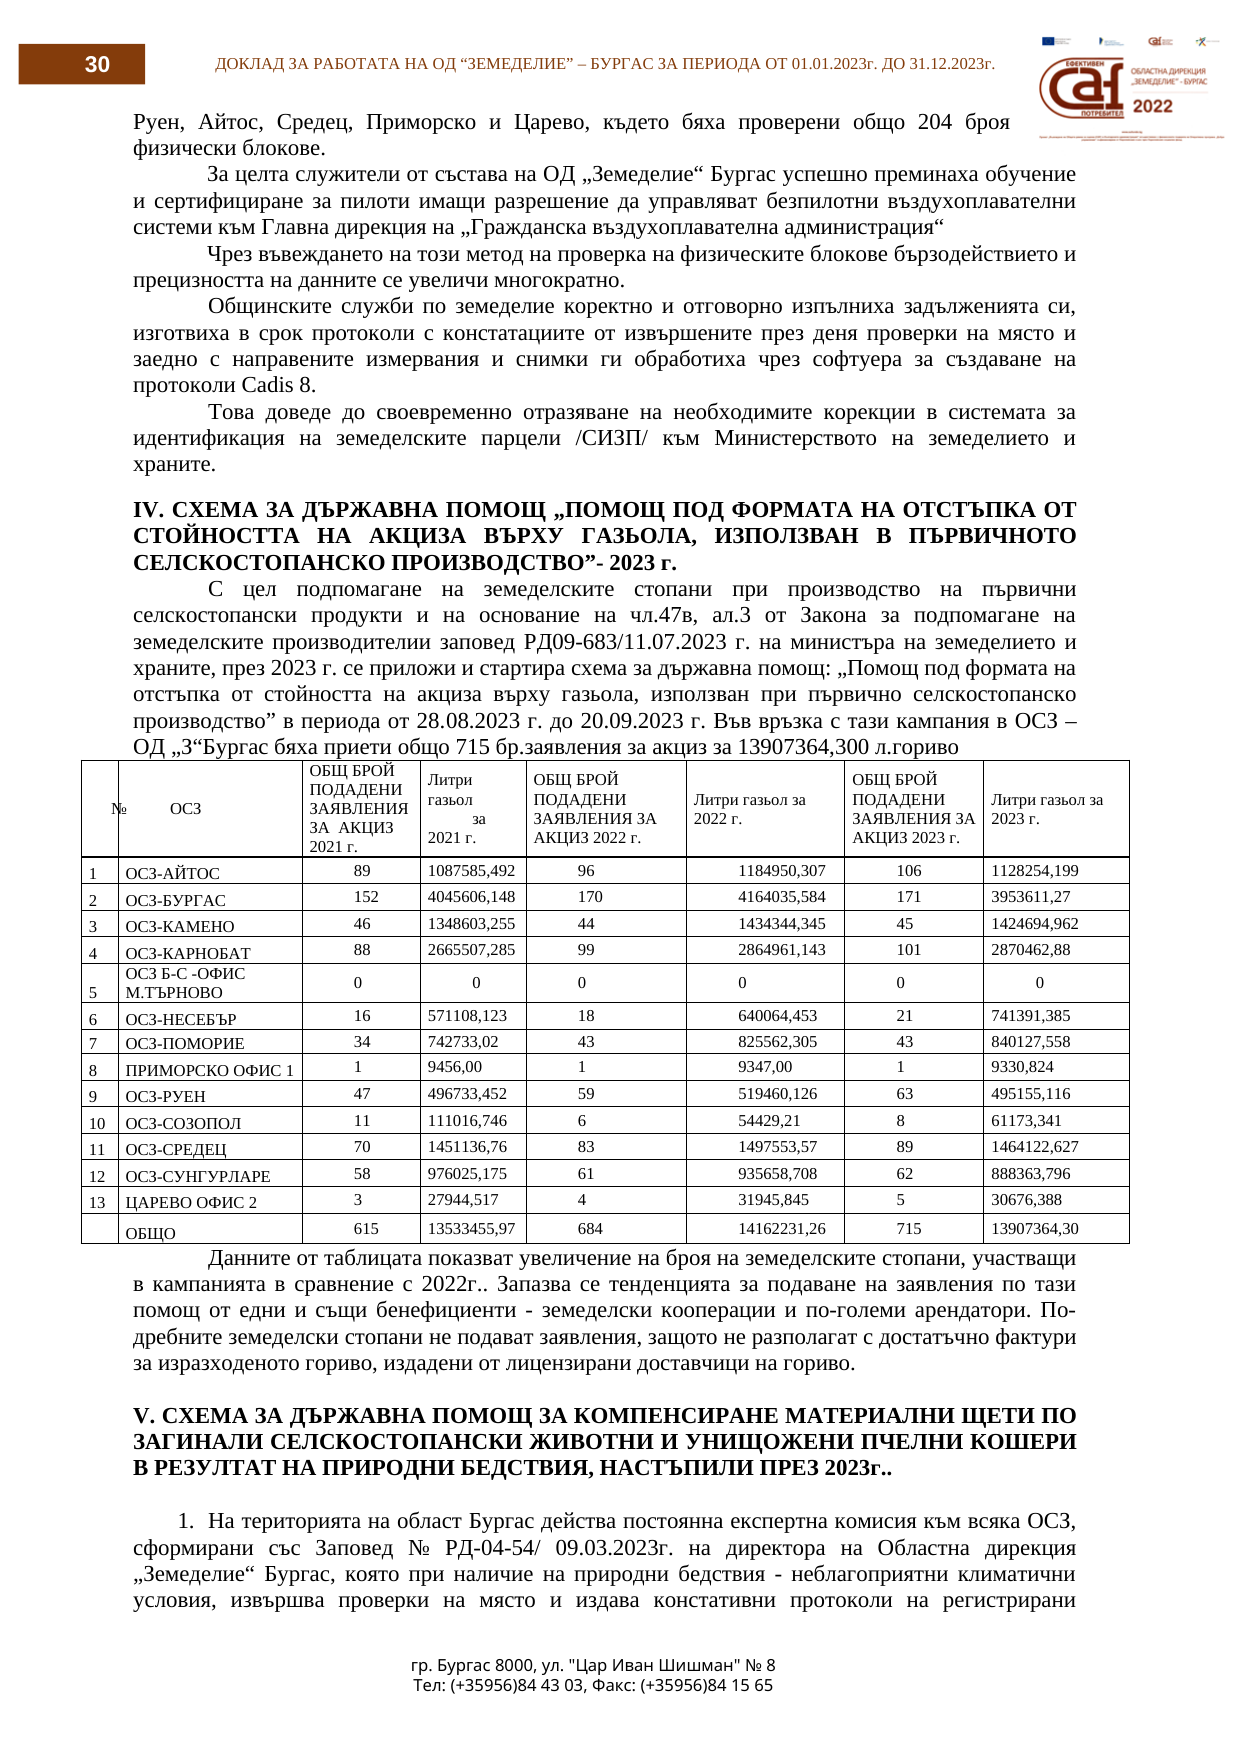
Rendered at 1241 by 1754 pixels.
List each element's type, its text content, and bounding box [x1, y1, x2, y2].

table_cell 34 [303, 1030, 420, 1053]
picture [1029, 17, 1229, 158]
table_cell 101 [845, 937, 983, 963]
table_cell 89 [303, 858, 420, 883]
table_cell 640064,453 [687, 1003, 844, 1028]
table_cell 496733,452 [421, 1081, 526, 1106]
table_cell 8 [82, 1054, 118, 1080]
table_cell 1434344,345 [687, 911, 844, 936]
table_header Литри газьол за 2022 г. [687, 761, 844, 856]
table_cell 21 [845, 1003, 983, 1028]
table_cell 840127,558 [984, 1030, 1129, 1053]
table_header Литри газьол за 2023 г. [984, 761, 1129, 856]
table_cell 3953611,27 [984, 884, 1129, 909]
table_cell 59 [527, 1081, 686, 1106]
table_cell 741391,385 [984, 1003, 1129, 1028]
table_cell 3 [82, 911, 118, 936]
table_cell 13907364,30 [984, 1214, 1129, 1243]
table_cell 47 [303, 1081, 420, 1106]
table_cell 43 [527, 1030, 686, 1053]
table_cell ОСЗ Б-С -ОФИС М.ТЪРНОВО [119, 964, 302, 1002]
table_cell ОСЗ-СУНГУРЛАРЕ [119, 1160, 302, 1186]
table_cell 58 [303, 1160, 420, 1186]
table_cell 715 [845, 1214, 983, 1243]
text Това доведе до своевременно отразяване на необходимите корекции в системата за идентификация на земеделските парцели /СИЗП/ към Министерството на земеделието и храните. [133, 398, 1078, 477]
table_cell 16 [303, 1003, 420, 1028]
table_cell 615 [303, 1214, 420, 1243]
table_cell ОСЗ-КАМЕНО [119, 911, 302, 936]
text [133, 108, 1078, 161]
table_cell 0 [527, 964, 686, 1002]
table_header ОСЗ [119, 761, 302, 856]
table_cell 935658,708 [687, 1160, 844, 1186]
table_cell 2864961,143 [687, 937, 844, 963]
table_cell ОСЗ-АЙТОС [119, 858, 302, 883]
table_cell 1184950,307 [687, 858, 844, 883]
table_cell 825562,305 [687, 1030, 844, 1053]
table_cell 9330,824 [984, 1054, 1129, 1080]
table_cell 0 [421, 964, 526, 1002]
table_cell 99 [527, 937, 686, 963]
table_cell 0 [303, 964, 420, 1002]
table_cell ОСЗ-КАРНОБАТ [119, 937, 302, 963]
table_cell 152 [303, 884, 420, 909]
table_cell ПРИМОРСКО ОФИС 1 [119, 1054, 302, 1080]
text V. СХЕМА ЗА ДЪРЖАВНА ПОМОЩ ЗА КОМПЕНСИРАНЕ МАТЕРИАЛНИ ЩЕТИ ПО ЗАГИНАЛИ СЕЛСКОСТОПАНСКИ ЖИВОТНИ И УНИЩОЖЕНИ ПЧЕЛНИ КОШЕРИ В РЕЗУЛТАТ НА ПРИРОДНИ БЕДСТВИЯ, НАСТЪПИЛИ ПРЕЗ 2023г.. [133, 1402, 1078, 1481]
table_cell 14162231,26 [687, 1214, 844, 1243]
table_cell 1424694,962 [984, 911, 1129, 936]
table_cell 18 [527, 1003, 686, 1028]
table_cell 1451136,76 [421, 1134, 526, 1159]
table_cell ОСЗ-РУЕН [119, 1081, 302, 1106]
table_header № [82, 761, 118, 856]
table_cell 1087585,492 [421, 858, 526, 883]
table_cell 88 [303, 937, 420, 963]
table_cell 70 [303, 1134, 420, 1159]
text Чрез въвеждането на този метод на проверка на физическите блокове бързодействието и прецизността на данните се увеличи многократно. [133, 239, 1078, 292]
table_cell 1 [303, 1054, 420, 1080]
table_cell ОСЗ-СРЕДЕЦ [119, 1134, 302, 1159]
table_cell 171 [845, 884, 983, 909]
table_cell 8 [845, 1107, 983, 1133]
table_cell 61 [527, 1160, 686, 1186]
table_cell 12 [82, 1160, 118, 1186]
table_cell 63 [845, 1081, 983, 1106]
table_cell 495155,116 [984, 1081, 1129, 1106]
table_cell 976025,175 [421, 1160, 526, 1186]
table_cell 54429,21 [687, 1107, 844, 1133]
table_cell 5 [82, 964, 118, 1002]
table_cell 31945,845 [687, 1187, 844, 1212]
table_cell 9 [82, 1081, 118, 1106]
table_cell 571108,123 [421, 1003, 526, 1028]
table_cell 11 [82, 1134, 118, 1159]
table_header ОБЩ БРОЙ ПОДАДЕНИ ЗАЯВЛЕНИЯ ЗА АКЦИЗ 2021 г. [303, 761, 420, 856]
table_cell ОСЗ-НЕСЕБЪР [119, 1003, 302, 1028]
table_cell 9456,00 [421, 1054, 526, 1080]
table_cell 27944,517 [421, 1187, 526, 1212]
table_cell 106 [845, 858, 983, 883]
table_cell 45 [845, 911, 983, 936]
table_cell 61173,341 [984, 1107, 1129, 1133]
text IV. СХЕМА ЗА ДЪРЖАВНА ПОМОЩ „ПОМОЩ ПОД ФОРМАТА НА ОТСТЪПКА ОТ СТОЙНОСТТА НА АКЦИЗА ВЪРХУ ГАЗЬОЛА, ИЗПОЛЗВАН В ПЪРВИЧНОТО СЕЛСКОСТОПАНСКО ПРОИЗВОДСТВО”- 2023 г. [133, 496, 1078, 575]
table_cell 1497553,57 [687, 1134, 844, 1159]
table_cell 4 [527, 1187, 686, 1212]
table_cell 5 [845, 1187, 983, 1212]
table_header ОБЩ БРОЙ ПОДАДЕНИ ЗАЯВЛЕНИЯ ЗА АКЦИЗ 2023 г. [845, 761, 983, 856]
table_cell 4045606,148 [421, 884, 526, 909]
table_header Литри газьол за 2021 г. [421, 761, 526, 856]
table_cell ОСЗ-СОЗОПОЛ [119, 1107, 302, 1133]
table_cell 11 [303, 1107, 420, 1133]
table_cell 6 [527, 1107, 686, 1133]
table_cell 1 [82, 858, 118, 883]
table_cell 9347,00 [687, 1054, 844, 1080]
table_cell 2665507,285 [421, 937, 526, 963]
table_cell 44 [527, 911, 686, 936]
table_cell 3 [303, 1187, 420, 1212]
table_cell 519460,126 [687, 1081, 844, 1106]
table_cell 1464122,627 [984, 1134, 1129, 1159]
table_cell 1 [527, 1054, 686, 1080]
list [133, 1507, 1078, 1613]
text Общинските служби по земеделие коректно и отговорно изпълниха задълженията си, изготвиха в срок протоколи с констатациите от извършените през деня проверки на място и заедно с направените измервания и снимки ги обработиха чрез софтуера за създаване на протоколи Cadis 8. [133, 292, 1078, 398]
table_cell ЦАРЕВО ОФИС 2 [119, 1187, 302, 1212]
table_cell 10 [82, 1107, 118, 1133]
table_cell 4164035,584 [687, 884, 844, 909]
table_cell 46 [303, 911, 420, 936]
table_header ОБЩ БРОЙ ПОДАДЕНИ ЗАЯВЛЕНИЯ ЗА АКЦИЗ 2022 г. [527, 761, 686, 856]
table_cell 1 [845, 1054, 983, 1080]
table_cell 684 [527, 1214, 686, 1243]
table_cell 0 [845, 964, 983, 1002]
text За целта служители от състава на ОД „Земеделие“ Бургас успешно преминаха обучение и сертифициране за пилоти имащи разрешение да управляват безпилотни въздухоплавателни системи към Главна дирекция на „Гражданска въздухоплавателна администрация“ [133, 161, 1078, 239]
text С цел подпомагане на земеделските стопани при производство на първични селскостопански продукти и на основание на чл.47в, ал.3 от Закона за подпомагане на земеделските производителии заповед РД09-683/11.07.2023 г. на министъра на земеделието и храните, през 2023 г. се приложи и стартира схема за държавна помощ: „Помощ под формата на отстъпка от стойността на акциза върху газьола, използван при първично селскостопанско производство” в периода от 28.08.2023 г. до 20.09.2023 г. Във връзка с тази кампания в ОСЗ – ОД „З“Бургас бяха приети общо 715 бр.заявления за акциз за 13907364,300 л.гориво [133, 575, 1078, 759]
table_cell 170 [527, 884, 686, 909]
table_cell ОСЗ-БУРГАС [119, 884, 302, 909]
table_cell [82, 1214, 118, 1243]
table_cell ОБЩО [119, 1214, 302, 1243]
text Данните от таблицата показват увеличение на броя на земеделските стопани, участващи в кампанията в сравнение с 2022г.. Запазва се тенденцията за подаване на заявления по тази помощ от едни и същи бенефициенти - земеделски кооперации и по-големи арендатори. По-дребните земеделски стопани не подават заявления, защото не разполагат с достатъчно фактури за изразходеното гориво, издадени от лицензирани доставчици на гориво. [133, 1244, 1078, 1375]
table_cell 888363,796 [984, 1160, 1129, 1186]
table_cell 43 [845, 1030, 983, 1053]
table_cell 30676,388 [984, 1187, 1129, 1212]
table_cell 2870462,88 [984, 937, 1129, 963]
table_cell 13 [82, 1187, 118, 1212]
table_cell 7 [82, 1030, 118, 1053]
table_cell 1128254,199 [984, 858, 1129, 883]
table_cell 111016,746 [421, 1107, 526, 1133]
table_cell 1348603,255 [421, 911, 526, 936]
table_cell 89 [845, 1134, 983, 1159]
table_cell 6 [82, 1003, 118, 1028]
table_cell 96 [527, 858, 686, 883]
table_cell 83 [527, 1134, 686, 1159]
table_cell 13533455,97 [421, 1214, 526, 1243]
table_cell 0 [687, 964, 844, 1002]
table_cell 4 [82, 937, 118, 963]
table_cell 742733,02 [421, 1030, 526, 1053]
table_cell 0 [984, 964, 1129, 1002]
table_cell ОСЗ-ПОМОРИЕ [119, 1030, 302, 1053]
table_cell 2 [82, 884, 118, 909]
table_cell 62 [845, 1160, 983, 1186]
